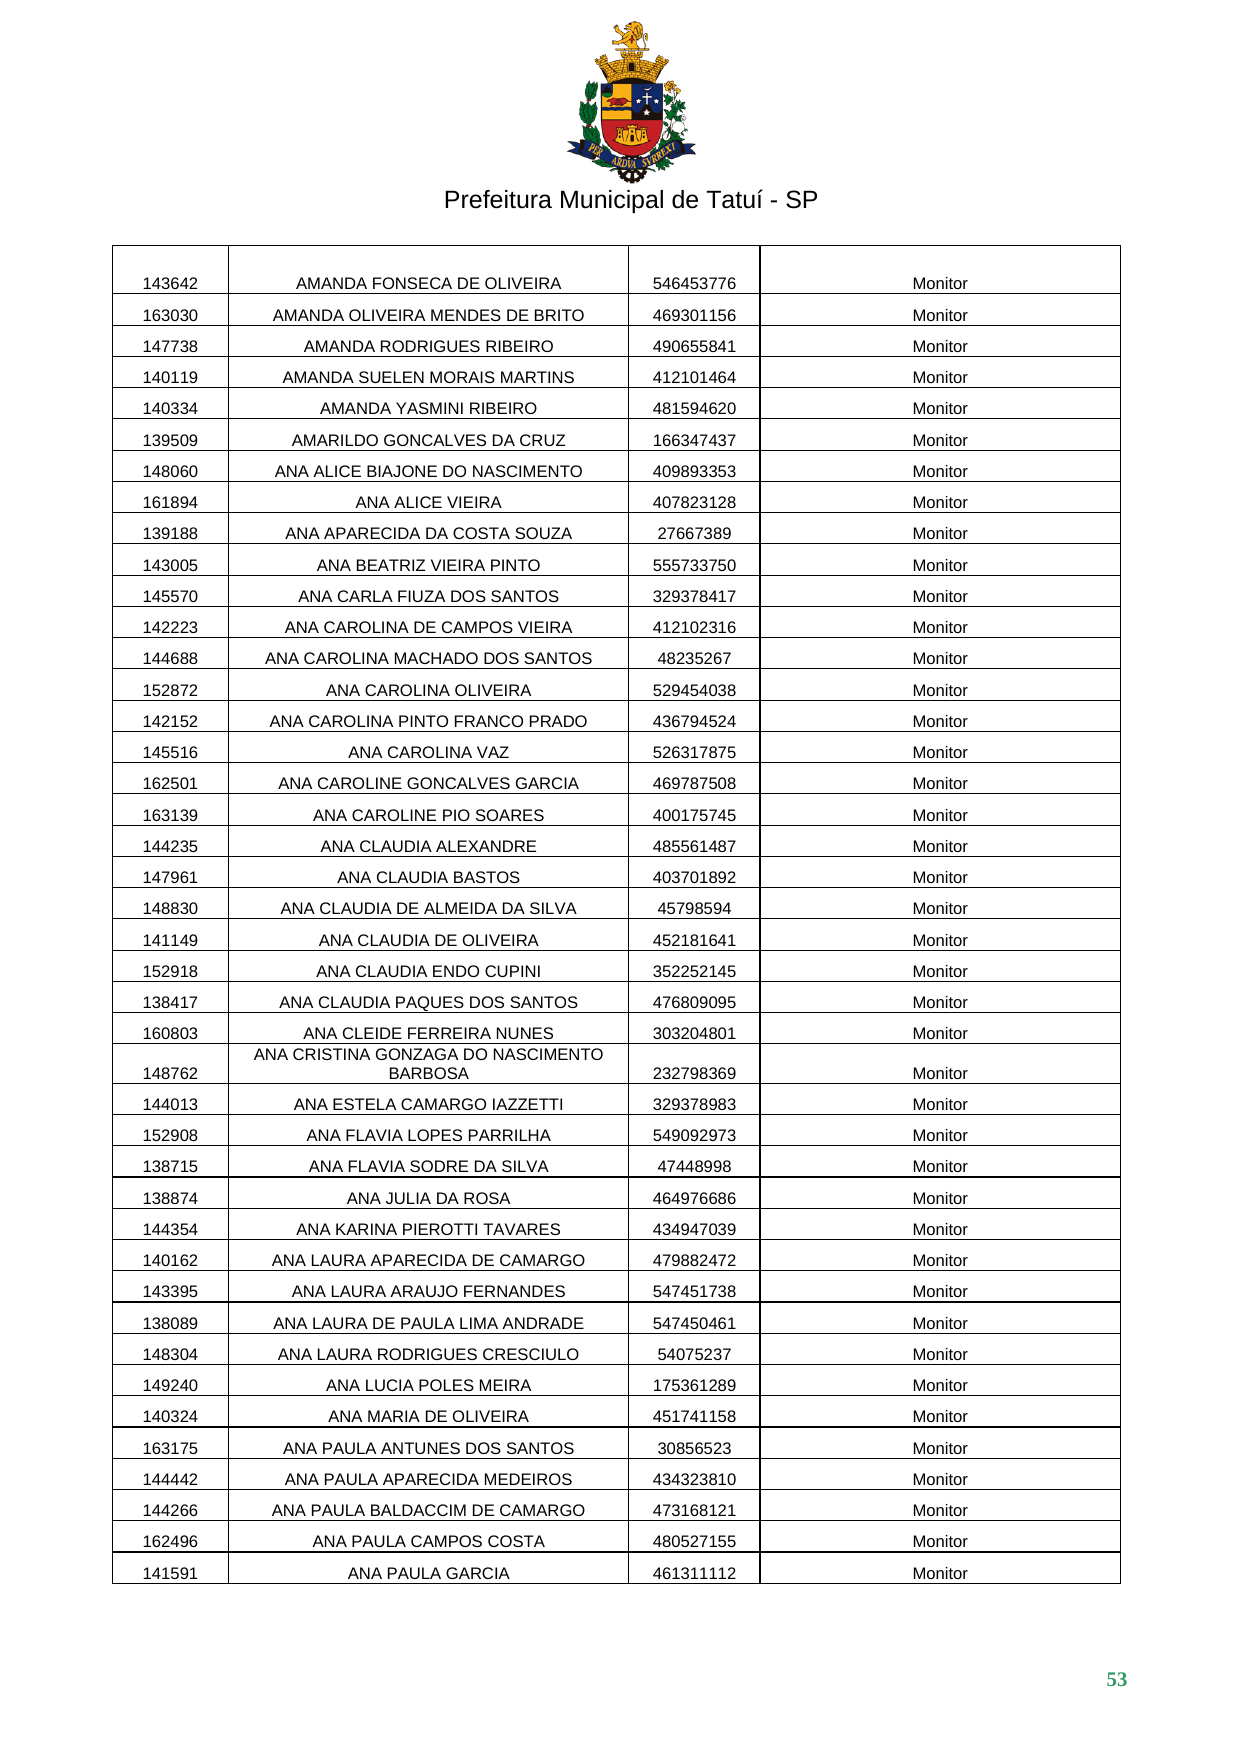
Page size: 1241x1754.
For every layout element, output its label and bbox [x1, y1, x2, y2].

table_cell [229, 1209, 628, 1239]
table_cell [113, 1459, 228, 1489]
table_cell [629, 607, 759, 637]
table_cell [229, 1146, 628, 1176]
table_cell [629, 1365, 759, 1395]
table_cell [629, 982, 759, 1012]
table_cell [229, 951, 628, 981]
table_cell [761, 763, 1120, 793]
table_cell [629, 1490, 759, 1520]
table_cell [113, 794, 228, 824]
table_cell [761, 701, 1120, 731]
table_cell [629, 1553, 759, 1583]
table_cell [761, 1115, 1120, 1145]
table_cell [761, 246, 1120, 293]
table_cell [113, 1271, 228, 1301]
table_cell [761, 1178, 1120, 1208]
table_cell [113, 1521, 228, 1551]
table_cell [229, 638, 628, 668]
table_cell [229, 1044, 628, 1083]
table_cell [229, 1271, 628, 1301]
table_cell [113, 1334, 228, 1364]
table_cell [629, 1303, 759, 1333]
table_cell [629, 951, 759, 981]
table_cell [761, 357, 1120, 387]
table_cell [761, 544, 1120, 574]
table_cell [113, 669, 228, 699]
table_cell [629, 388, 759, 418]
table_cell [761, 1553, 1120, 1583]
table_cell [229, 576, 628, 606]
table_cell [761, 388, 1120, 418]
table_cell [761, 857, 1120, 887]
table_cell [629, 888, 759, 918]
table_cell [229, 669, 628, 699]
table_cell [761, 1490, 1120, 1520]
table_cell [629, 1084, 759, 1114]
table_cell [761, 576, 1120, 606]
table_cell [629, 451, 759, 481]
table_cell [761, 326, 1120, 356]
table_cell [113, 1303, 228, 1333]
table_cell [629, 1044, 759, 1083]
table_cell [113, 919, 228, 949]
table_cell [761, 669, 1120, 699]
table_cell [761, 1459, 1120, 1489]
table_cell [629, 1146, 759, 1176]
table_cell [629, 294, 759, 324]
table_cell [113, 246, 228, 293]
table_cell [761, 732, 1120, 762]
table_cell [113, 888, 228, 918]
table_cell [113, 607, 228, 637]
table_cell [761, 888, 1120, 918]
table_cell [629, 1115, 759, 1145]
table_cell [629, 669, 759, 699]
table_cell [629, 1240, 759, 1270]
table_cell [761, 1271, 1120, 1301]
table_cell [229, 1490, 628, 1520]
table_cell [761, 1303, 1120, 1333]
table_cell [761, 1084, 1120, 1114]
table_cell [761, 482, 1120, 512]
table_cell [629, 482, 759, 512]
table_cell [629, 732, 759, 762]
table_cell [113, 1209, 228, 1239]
picture [557, 19, 705, 186]
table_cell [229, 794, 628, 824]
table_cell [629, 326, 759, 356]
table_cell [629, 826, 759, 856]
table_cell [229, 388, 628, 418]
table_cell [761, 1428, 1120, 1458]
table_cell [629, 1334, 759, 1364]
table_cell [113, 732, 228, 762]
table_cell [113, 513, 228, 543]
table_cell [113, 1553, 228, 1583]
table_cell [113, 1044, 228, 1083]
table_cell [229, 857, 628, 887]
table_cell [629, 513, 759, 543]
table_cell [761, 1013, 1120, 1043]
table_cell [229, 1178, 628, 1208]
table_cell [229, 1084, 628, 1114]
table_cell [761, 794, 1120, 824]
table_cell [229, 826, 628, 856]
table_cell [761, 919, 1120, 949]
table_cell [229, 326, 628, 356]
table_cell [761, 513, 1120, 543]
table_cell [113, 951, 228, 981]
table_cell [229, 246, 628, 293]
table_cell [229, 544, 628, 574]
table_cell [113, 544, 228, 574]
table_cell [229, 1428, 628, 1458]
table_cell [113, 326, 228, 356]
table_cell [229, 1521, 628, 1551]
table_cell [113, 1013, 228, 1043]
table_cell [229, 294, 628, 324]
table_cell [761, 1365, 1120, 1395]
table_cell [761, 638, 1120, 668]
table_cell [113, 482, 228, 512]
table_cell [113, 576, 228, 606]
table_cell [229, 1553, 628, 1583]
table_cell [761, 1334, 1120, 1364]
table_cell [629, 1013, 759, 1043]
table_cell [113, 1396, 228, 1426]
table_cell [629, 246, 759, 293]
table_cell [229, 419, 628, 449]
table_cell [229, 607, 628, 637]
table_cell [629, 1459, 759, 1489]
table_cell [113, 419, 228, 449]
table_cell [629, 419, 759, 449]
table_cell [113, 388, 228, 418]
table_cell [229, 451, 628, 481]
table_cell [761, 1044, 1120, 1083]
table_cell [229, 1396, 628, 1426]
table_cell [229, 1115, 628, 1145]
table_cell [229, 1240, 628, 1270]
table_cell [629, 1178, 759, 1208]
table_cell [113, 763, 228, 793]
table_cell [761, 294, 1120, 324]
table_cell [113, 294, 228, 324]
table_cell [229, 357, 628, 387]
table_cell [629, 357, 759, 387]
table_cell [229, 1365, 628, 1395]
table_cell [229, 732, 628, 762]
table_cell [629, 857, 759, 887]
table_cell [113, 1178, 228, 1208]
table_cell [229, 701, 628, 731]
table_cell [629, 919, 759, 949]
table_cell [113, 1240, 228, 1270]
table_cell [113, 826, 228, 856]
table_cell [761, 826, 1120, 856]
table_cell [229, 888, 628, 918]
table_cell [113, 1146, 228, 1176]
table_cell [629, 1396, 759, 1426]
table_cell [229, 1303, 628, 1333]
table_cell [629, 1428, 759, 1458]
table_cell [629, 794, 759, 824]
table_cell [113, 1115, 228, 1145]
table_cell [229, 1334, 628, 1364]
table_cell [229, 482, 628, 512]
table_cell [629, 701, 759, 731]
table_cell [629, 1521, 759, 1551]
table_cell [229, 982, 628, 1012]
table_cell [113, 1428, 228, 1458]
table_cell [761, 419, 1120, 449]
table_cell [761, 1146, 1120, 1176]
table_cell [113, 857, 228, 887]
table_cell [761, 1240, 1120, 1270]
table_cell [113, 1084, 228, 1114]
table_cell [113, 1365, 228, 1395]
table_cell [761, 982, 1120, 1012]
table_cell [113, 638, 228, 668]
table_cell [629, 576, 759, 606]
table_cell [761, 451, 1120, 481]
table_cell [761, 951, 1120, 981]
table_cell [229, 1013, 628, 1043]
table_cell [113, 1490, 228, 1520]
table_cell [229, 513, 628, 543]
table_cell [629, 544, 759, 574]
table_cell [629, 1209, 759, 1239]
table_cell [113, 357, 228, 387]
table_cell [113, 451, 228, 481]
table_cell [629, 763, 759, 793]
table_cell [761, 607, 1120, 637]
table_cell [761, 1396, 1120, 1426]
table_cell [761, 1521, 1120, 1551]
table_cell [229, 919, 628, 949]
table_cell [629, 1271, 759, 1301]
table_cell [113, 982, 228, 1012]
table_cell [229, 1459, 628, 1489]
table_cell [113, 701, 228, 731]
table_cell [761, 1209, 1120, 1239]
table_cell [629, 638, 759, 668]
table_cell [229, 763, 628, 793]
